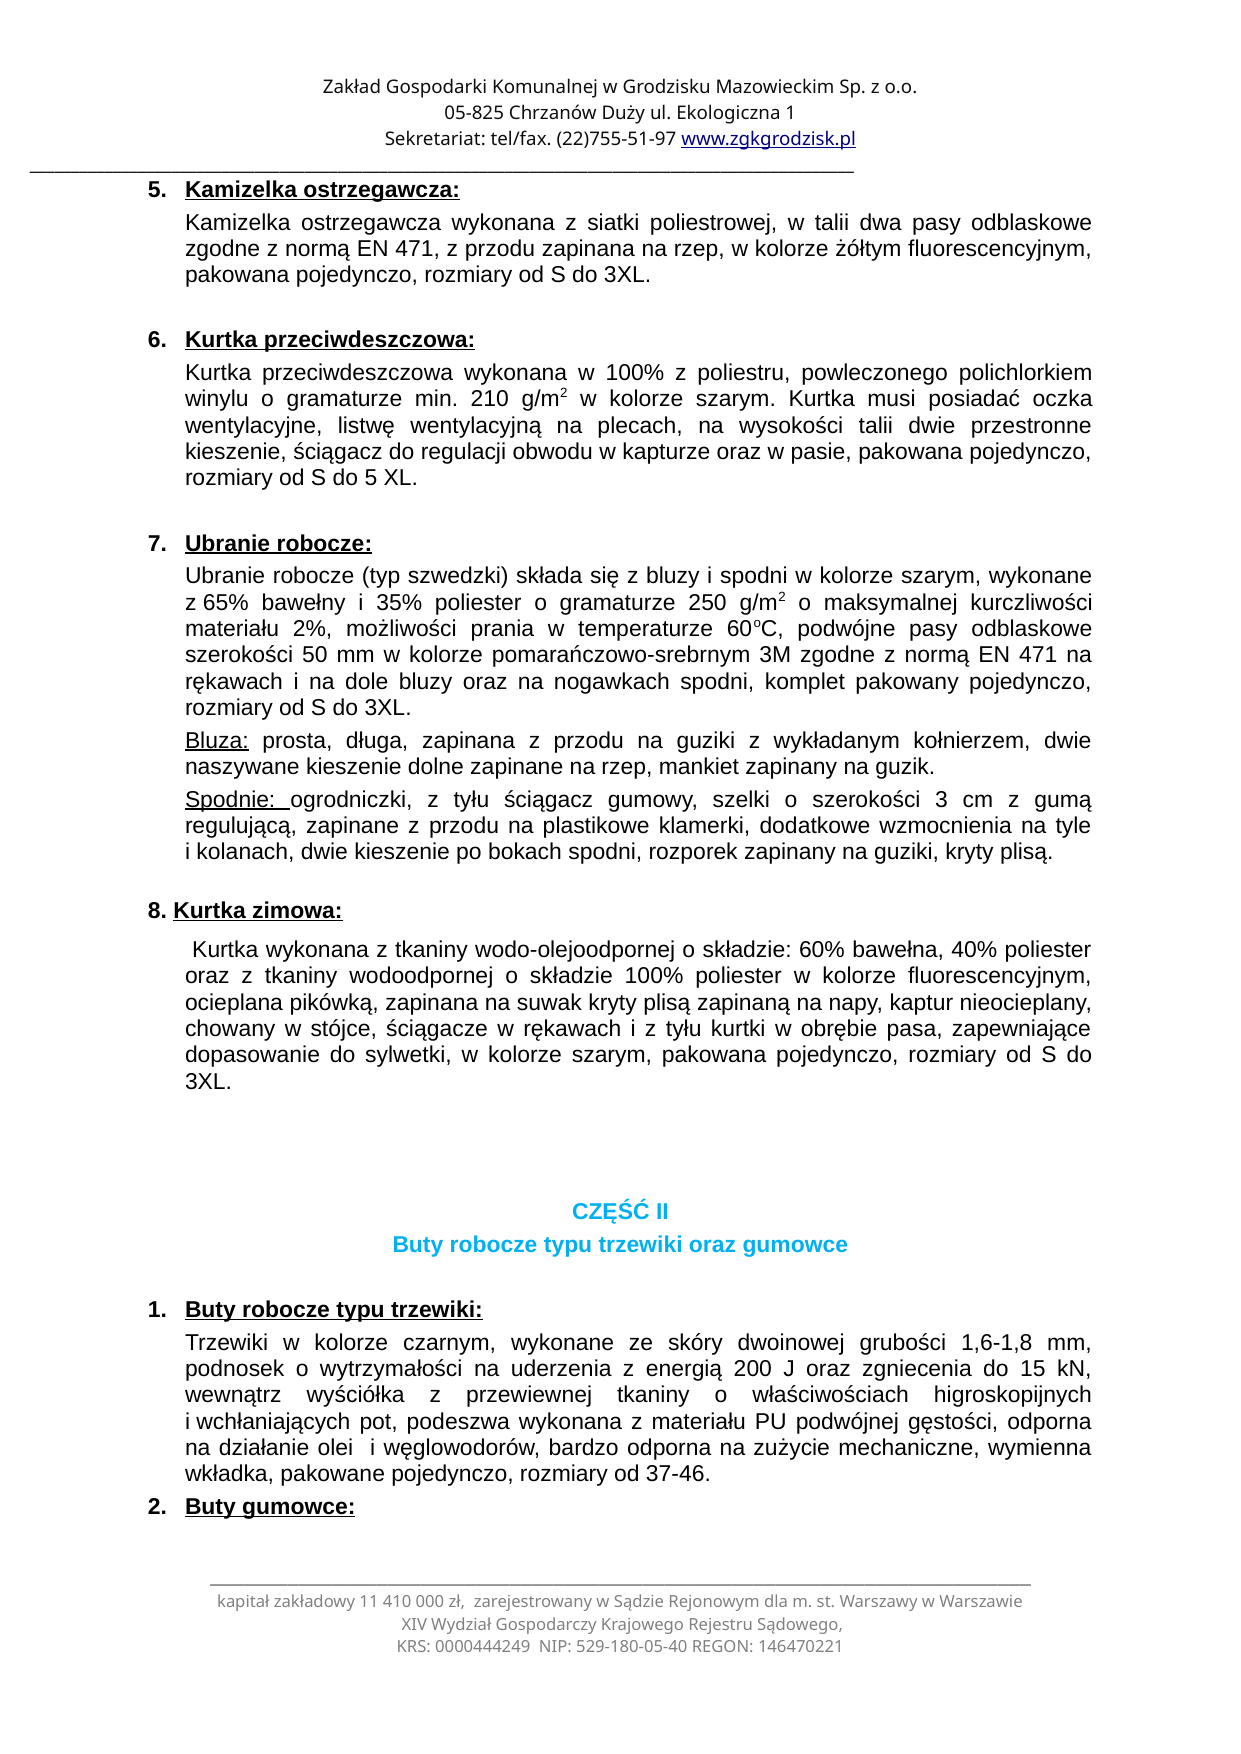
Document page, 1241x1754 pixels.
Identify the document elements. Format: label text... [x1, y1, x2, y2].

text CZĘŚĆ II [148, 1198, 1093, 1224]
text 8. Kurtka zimowa: [148, 897, 1093, 923]
text Trzewiki w kolorze czarnym, wykonane ze skóry dwoinowej grubości 1,6-1,8 mm, podnosek o wytrzymałości na uderzenia z energią 200 J oraz zgniecenia do 15 kN, wewnątrz wyściółka z przewiewnej tkaniny o właściwościach higroskopijnych i wchłaniających pot, podeszwa wykonana z materiału PU podwójnej gęstości, odporna na działanie olei i węglowodorów, bardzo odporna na zużycie mechaniczne, wymienna wkładka, pakowane pojedynczo, rozmiary od 37-46. [185, 1329, 1093, 1487]
text Kurtka przeciwdeszczowa wykonana w 100% z poliestru, powleczonego polichlorkiem winylu o gramaturze min. 210 g/m2 w kolorze szarym. Kurtka musi posiadać oczka wentylacyjne, listwę wentylacyjną na plecach, na wysokości talii dwie przestronne kieszenie, ściągacz do regulacji obwodu w kapturze oraz w pasie, pakowana pojedynczo, rozmiary od S do 5 XL. [185, 359, 1093, 491]
text Kurtka wykonana z tkaniny wodo-olejoodpornej o składzie: 60% bawełna, 40% poliester oraz z tkaniny wodoodpornej o składzie 100% poliester w kolorze fluorescencyjnym, ocieplana pikówką, zapinana na suwak kryty plisą zapinaną na napy, kaptur nieocieplany, chowany w stójce, ściągacze w rękawach i z tyłu kurtki w obrębie pasa, zapewniające dopasowanie do sylwetki, w kolorze szarym, pakowana pojedynczo, rozmiary od S do 3XL. [148, 936, 1093, 1094]
text Ubranie robocze (typ szwedzki) składa się z bluzy i spodni w kolorze szarym, wykonane z 65% bawełny i 35% poliester o gramaturze 250 g/m2 o maksymalnej kurczliwości materiału 2%, możliwości prania w temperaturze 60oC, podwójne pasy odblaskowe szerokości 50 mm w kolorze pomarańczowo-srebrnym 3M zgodne z normą EN 471 na rękawach i na dole bluzy oraz na nogawkach spodni, komplet pakowany pojedynczo, rozmiary od S do 3XL. [185, 562, 1093, 720]
text Buty robocze typu trzewiki oraz gumowce [148, 1231, 1093, 1257]
list Buty robocze typu trzewiki: [148, 1296, 1093, 1322]
list Buty gumowce: [148, 1493, 1093, 1519]
text Bluza: prosta, długa, zapinana z przodu na guziki z wykładanym kołnierzem, dwie naszywane kieszenie dolne zapinane na rzep, mankiet zapinany na guzik. [185, 727, 1093, 779]
list Kamizelka ostrzegawcza: [148, 176, 1093, 202]
text Spodnie: ogrodniczki, z tyłu ściągacz gumowy, szelki o szerokości 3 cm z gumą regulującą, zapinane z przodu na plastikowe klamerki, dodatkowe wzmocnienia na tyle i kolanach, dwie kieszenie po bokach spodni, rozporek zapinany na guziki, kryty plisą. [185, 786, 1093, 864]
text Kamizelka ostrzegawcza wykonana z siatki poliestrowej, w talii dwa pasy odblaskowe zgodne z normą EN 471, z przodu zapinana na rzep, w kolorze żółtym fluorescencyjnym, pakowana pojedynczo, rozmiary od S do 3XL. [185, 208, 1093, 287]
list Kurtka przeciwdeszczowa: [148, 326, 1093, 353]
list Ubranie robocze: [148, 529, 1093, 556]
